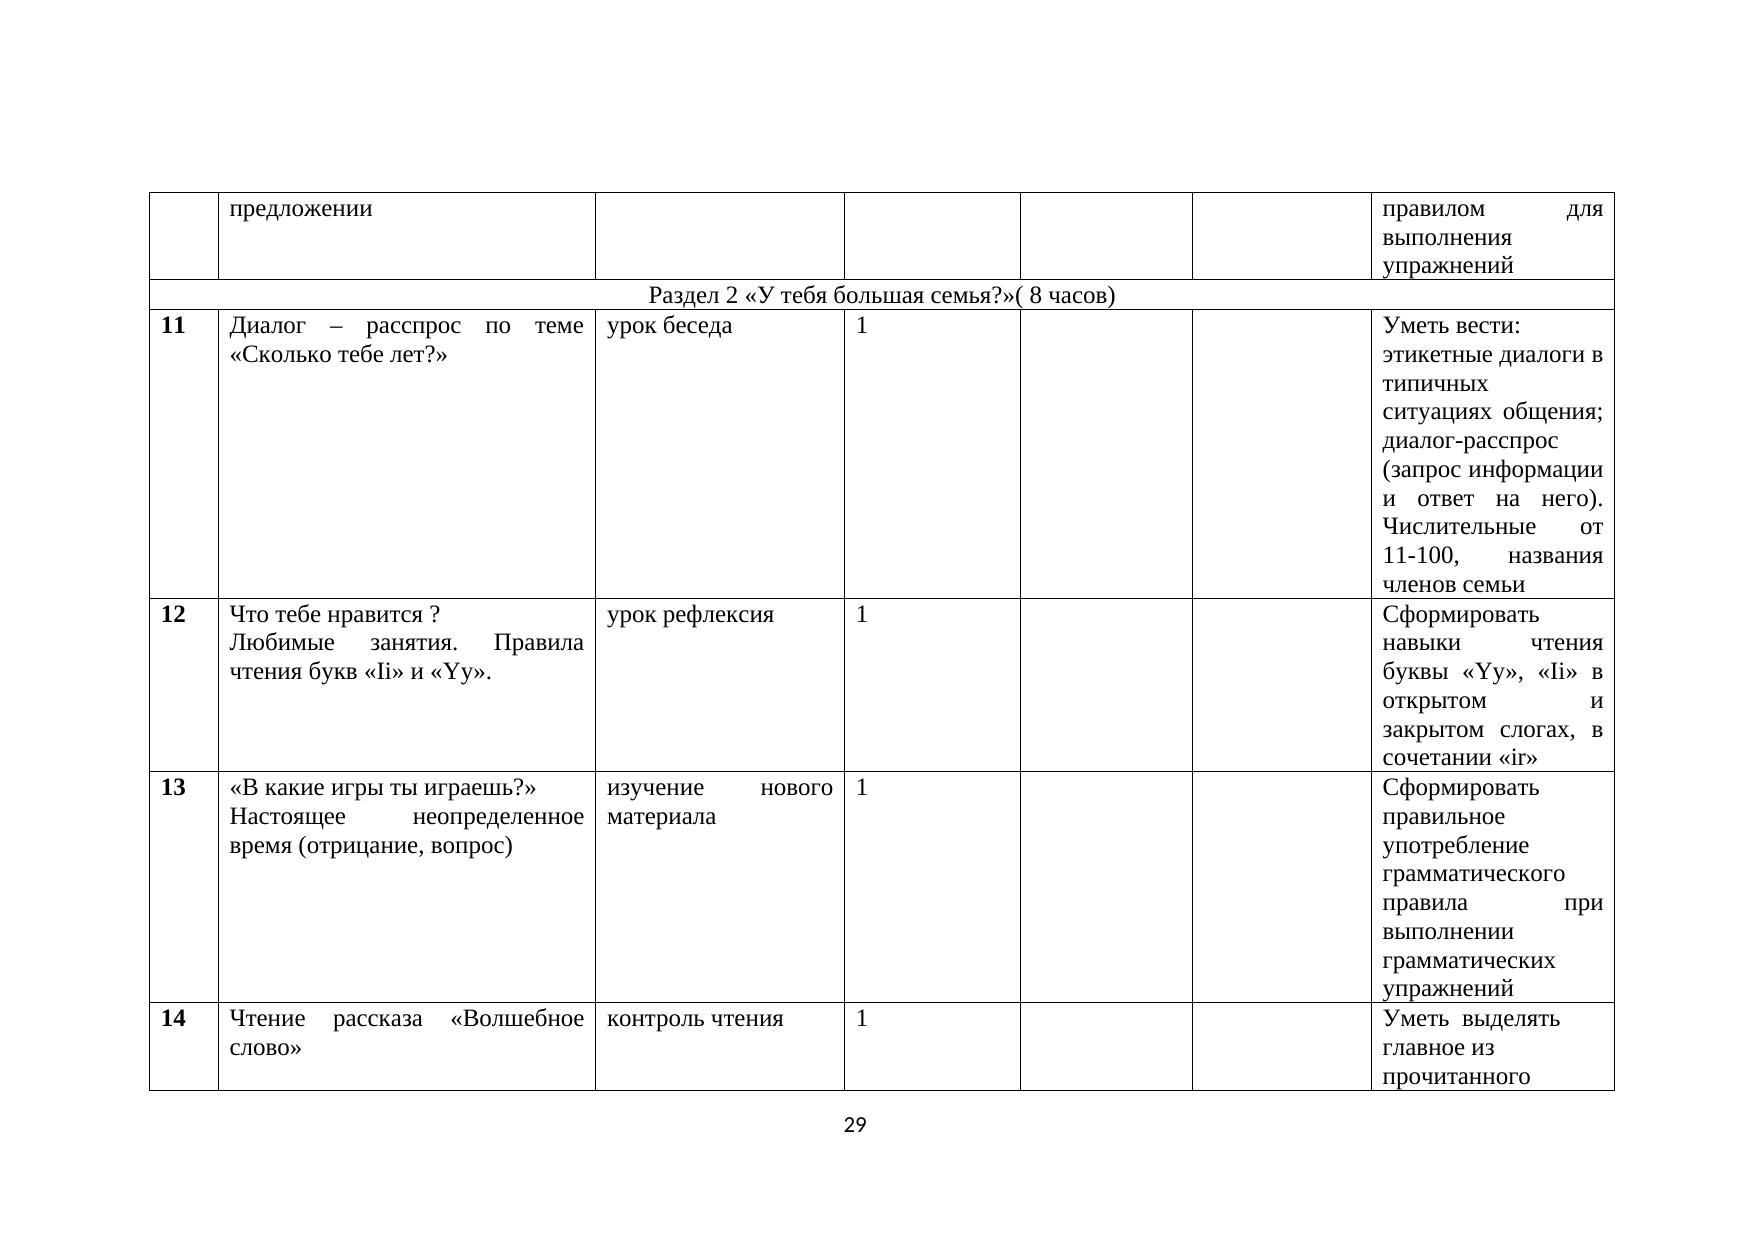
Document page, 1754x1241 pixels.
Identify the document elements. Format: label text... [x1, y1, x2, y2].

table_cell Сформировать навыки чтения буквы «Yy», «Ii» в открытом и закрытом слогах, в сочетании «ir» [1372, 599, 1614, 771]
table_cell [1193, 193, 1371, 279]
table_cell 14 [150, 1003, 218, 1089]
table_cell Диалог – расспрос по теме «Сколько тебе лет?» [219, 310, 595, 598]
table_cell 10 [150, 193, 218, 279]
table_cell [1193, 599, 1371, 771]
table_cell 12 [150, 599, 218, 771]
table_cell урок рефлексия [596, 599, 844, 771]
table_cell урок беседа [596, 310, 844, 598]
table_cell [1021, 310, 1192, 598]
table_cell 1 [845, 310, 1020, 598]
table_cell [219, 193, 595, 279]
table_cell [1372, 193, 1614, 279]
table_cell Сформировать правильное употребление грамматического правила при выполнении грамматических упражнений [1372, 772, 1614, 1002]
table_cell контроль чтения [596, 1003, 844, 1089]
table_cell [596, 193, 844, 279]
table_cell [1193, 1003, 1371, 1089]
table_cell [1021, 599, 1192, 771]
table_cell Что тебе нравится ? Любимые занятия. Правила чтения букв «Ii» и «Yy». [219, 599, 595, 771]
table_cell 1 [845, 1003, 1020, 1089]
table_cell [219, 1003, 595, 1089]
table_cell Раздел 2 «У тебя большая семья?»( 8 часов) [150, 280, 1614, 309]
table_cell изучение нового материала [596, 772, 844, 1002]
table_cell [1021, 772, 1192, 1002]
table_cell [1193, 310, 1371, 598]
table_cell 13 [150, 772, 218, 1002]
table_cell «В какие игры ты играешь?» Настоящее неопределенное время (отрицание, вопрос) [219, 772, 595, 1002]
table_cell [1021, 193, 1192, 279]
table_cell 11 [150, 310, 218, 598]
table_cell [1021, 1003, 1192, 1089]
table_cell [1372, 1003, 1614, 1089]
table_cell 1 [845, 772, 1020, 1002]
table_cell 1 [845, 599, 1020, 771]
table_cell Уметь вести: этикетные диалоги в типичных ситуациях общения; диалог-расспрос (запрос информации и ответ на него). Числительные от 11-100, названия членов семьи [1372, 310, 1614, 598]
table_cell 1 [845, 193, 1020, 279]
table_cell [1193, 772, 1371, 1002]
